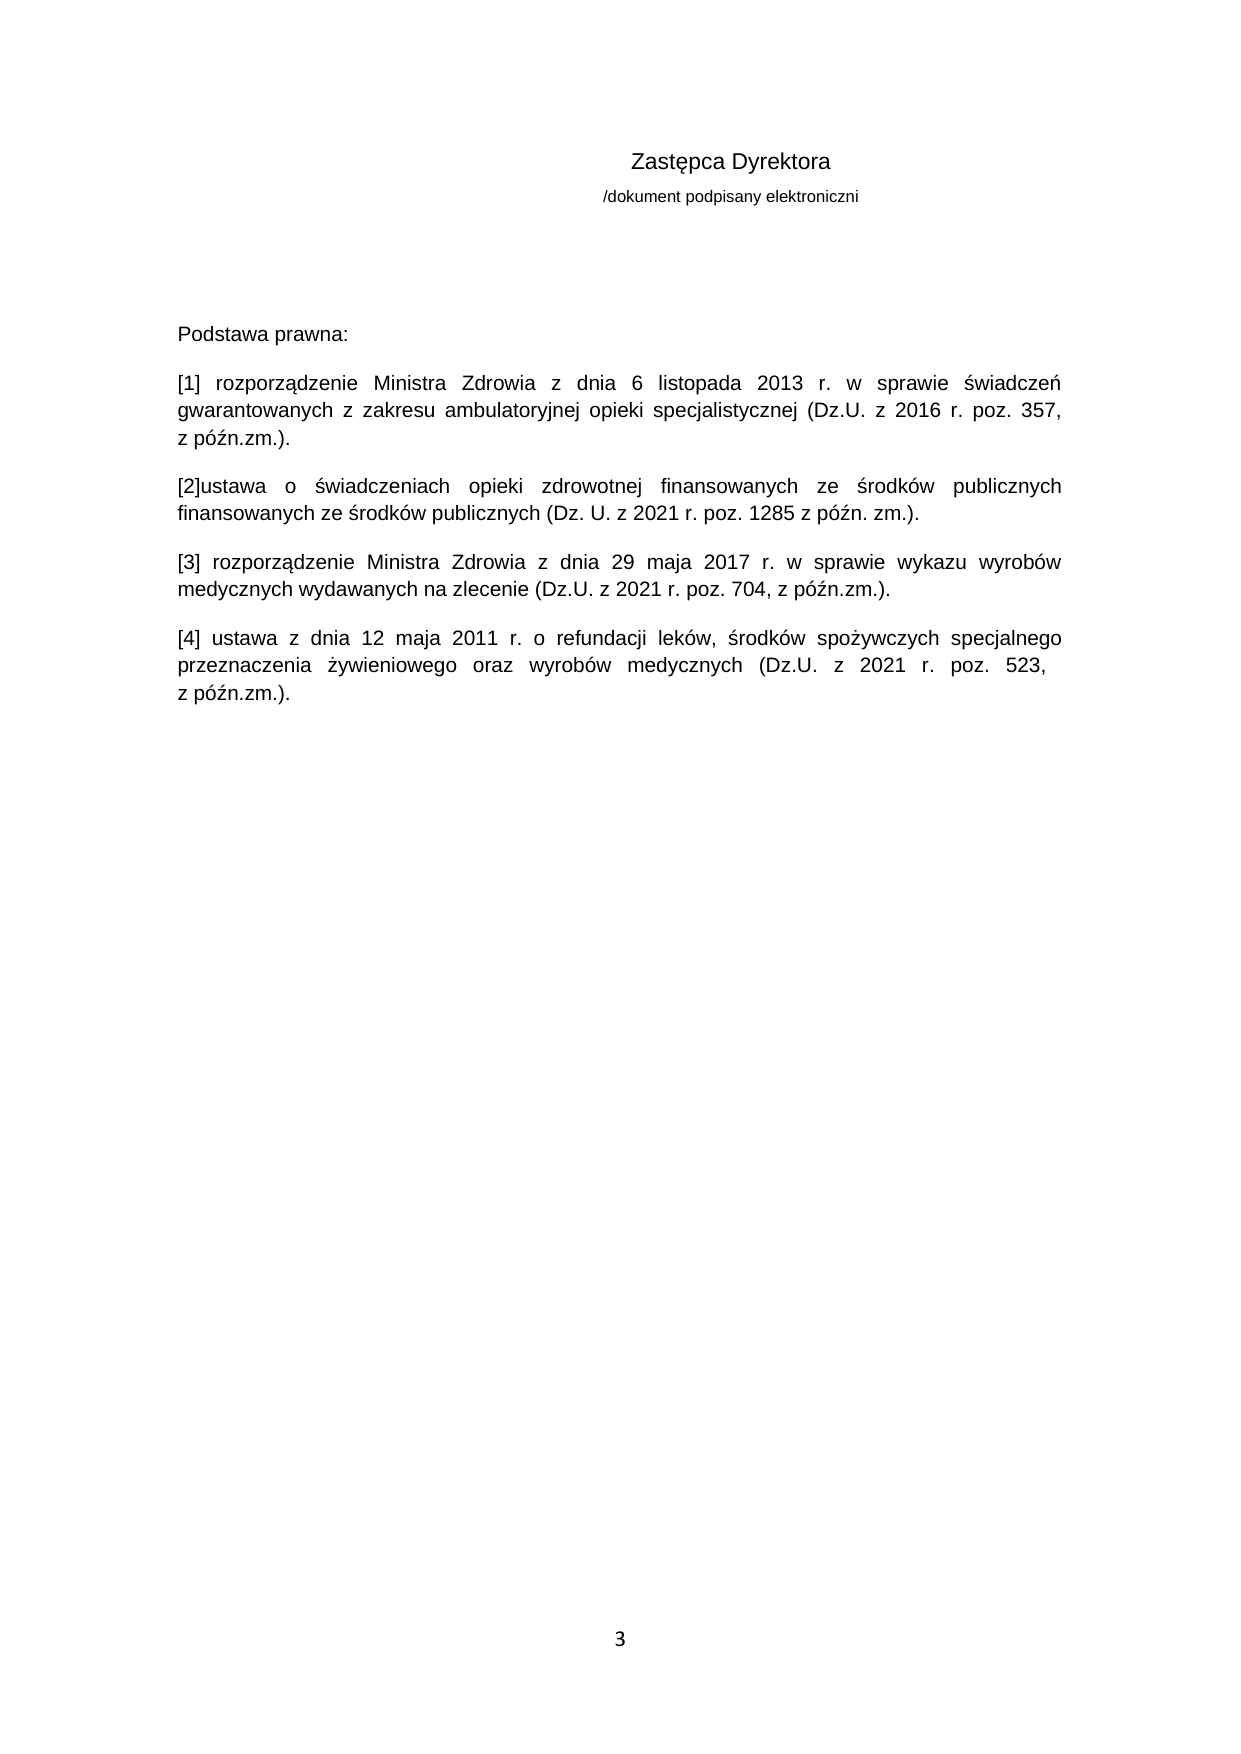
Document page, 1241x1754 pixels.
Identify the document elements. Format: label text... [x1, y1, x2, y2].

text /dokument podpisany elektroniczni [325, 187, 1063, 206]
text Podstawa prawna: [177, 322, 1063, 346]
text [4] ustawa z dnia 12 maja 2011 r. o refundacji leków, środków spożywczych specjalnego przeznaczenia żywieniowego oraz wyrobów medycznych (Dz.U. z 2021 r. poz. 523, z późn.zm.). [177, 625, 1063, 704]
text [3] rozporządzenie Ministra Zdrowia z dnia 29 maja 2017 r. w sprawie wykazu wyrobów medycznych wydawanych na zlecenie (Dz.U. z 2021 r. poz. 704, z późn.zm.). [177, 549, 1063, 601]
text [1] rozporządzenie Ministra Zdrowia z dnia 6 listopada 2013 r. w sprawie świadczeń gwarantowanych z zakresu ambulatoryjnej opieki specjalistycznej (Dz.U. z 2016 r. poz. 357, z późn.zm.). [177, 370, 1063, 449]
text Zastępca Dyrektora [398, 148, 1063, 174]
text [2]ustawa o świadczeniach opieki zdrowotnej finansowanych ze środków publicznych finansowanych ze środków publicznych (Dz. U. z 2021 r. poz. 1285 z późn. zm.). [177, 474, 1063, 525]
